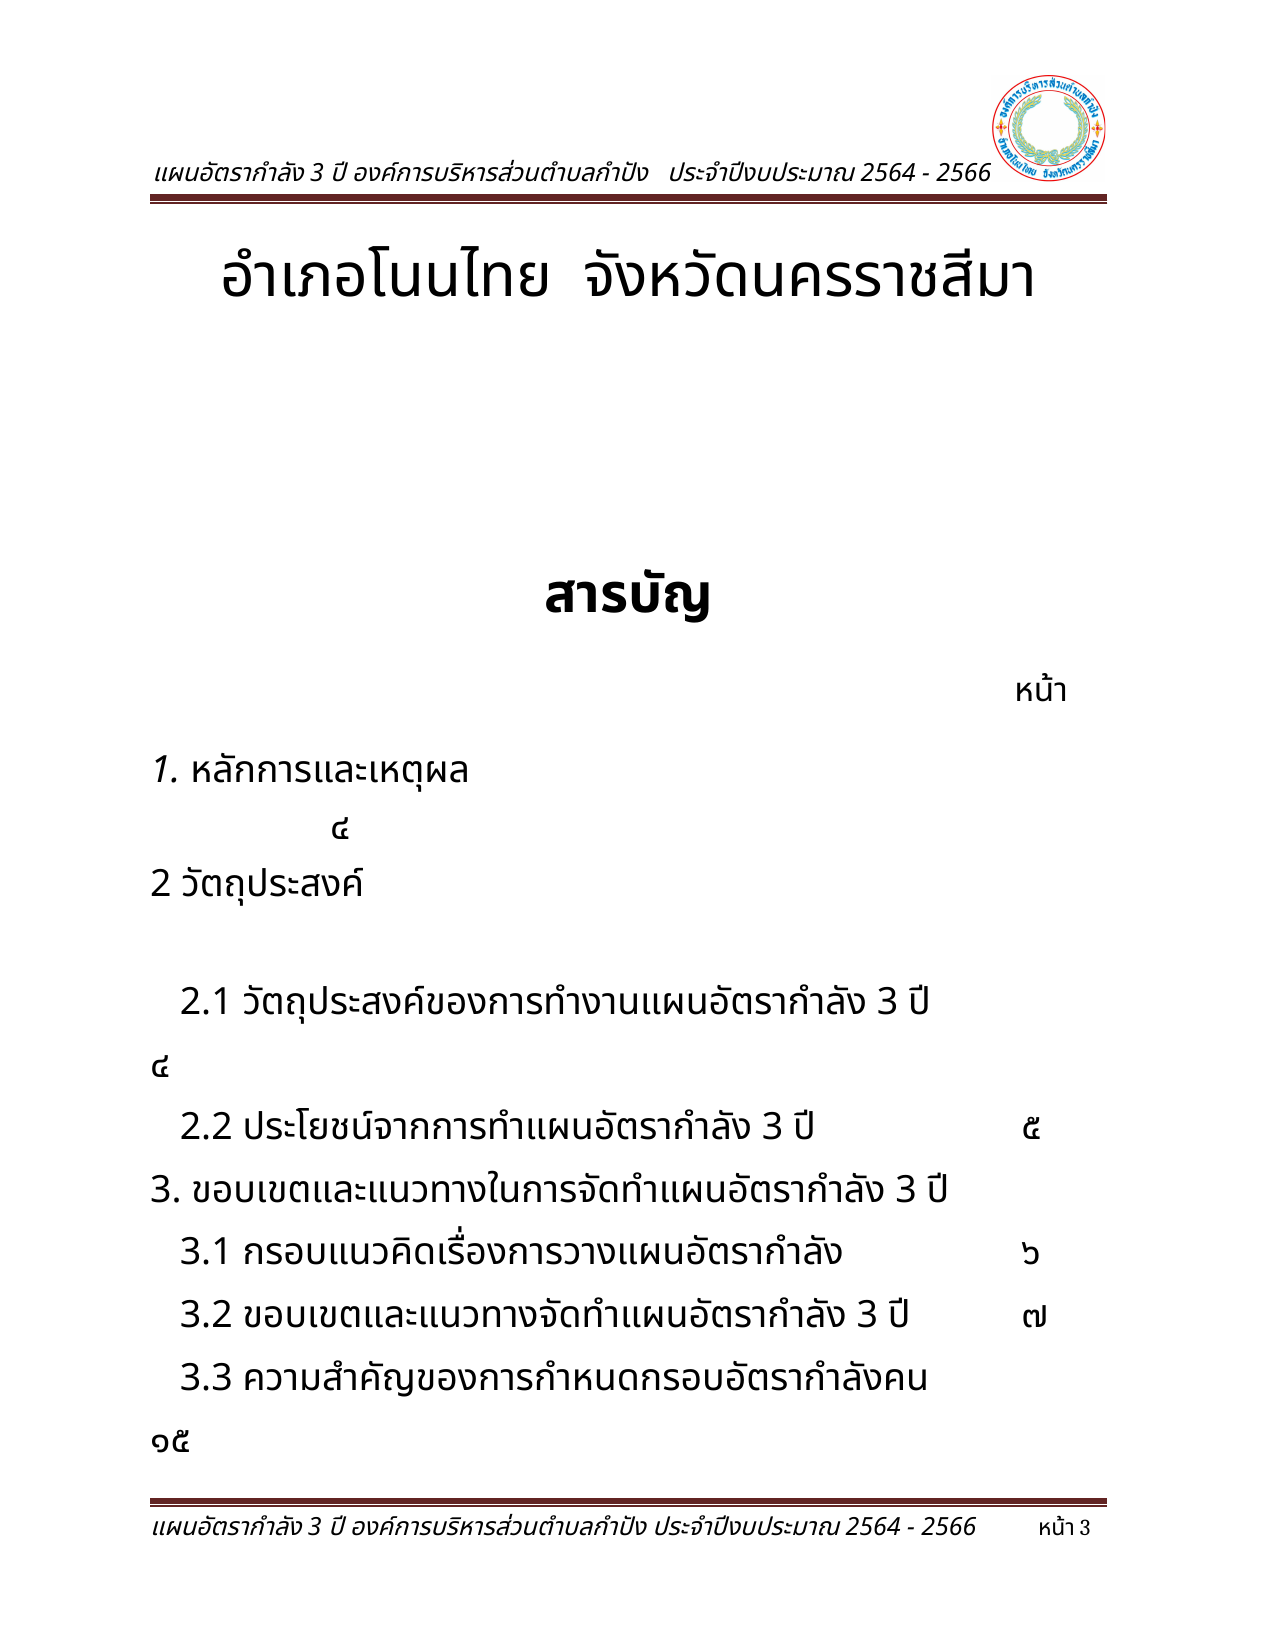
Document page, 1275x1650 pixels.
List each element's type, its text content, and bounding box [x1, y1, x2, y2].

text 2.2 ประโยชน์จากการทำแผนอัตรากำลัง 3 ปี ๕ [150, 1099, 1107, 1156]
text 3.2 ขอบเขตและแนวทางจัดทำแผนอัตรากำลัง 3 ปี ๗ [150, 1287, 1107, 1344]
text 2 วัตถุประสงค์ [150, 856, 1107, 969]
text อำเภอโนนไทย จังหวัดนครราชสีมา [150, 232, 1107, 323]
text 3.1 กรอบแนวคิดเรื่องการวางแผนอัตรากำลัง ๖ [150, 1225, 1107, 1282]
text 3. ขอบเขตและแนวทางในการจัดทำแผนอัตรากำลัง 3 ปี [150, 1162, 1107, 1219]
text 2.1 วัตถุประสงค์ของการทำงานแผนอัตรากำลัง 3 ปี ๔ [150, 974, 1107, 1094]
subtitle 1. หลักการและเหตุผล ๔ [150, 742, 1107, 856]
picture [991, 75, 1106, 182]
text หน้า [150, 666, 1107, 716]
text สารบัญ [150, 555, 1107, 637]
text 3.3 ความสำคัญของการกำหนดกรอบอัตรากำลังคน ๑๕ [150, 1350, 1107, 1469]
